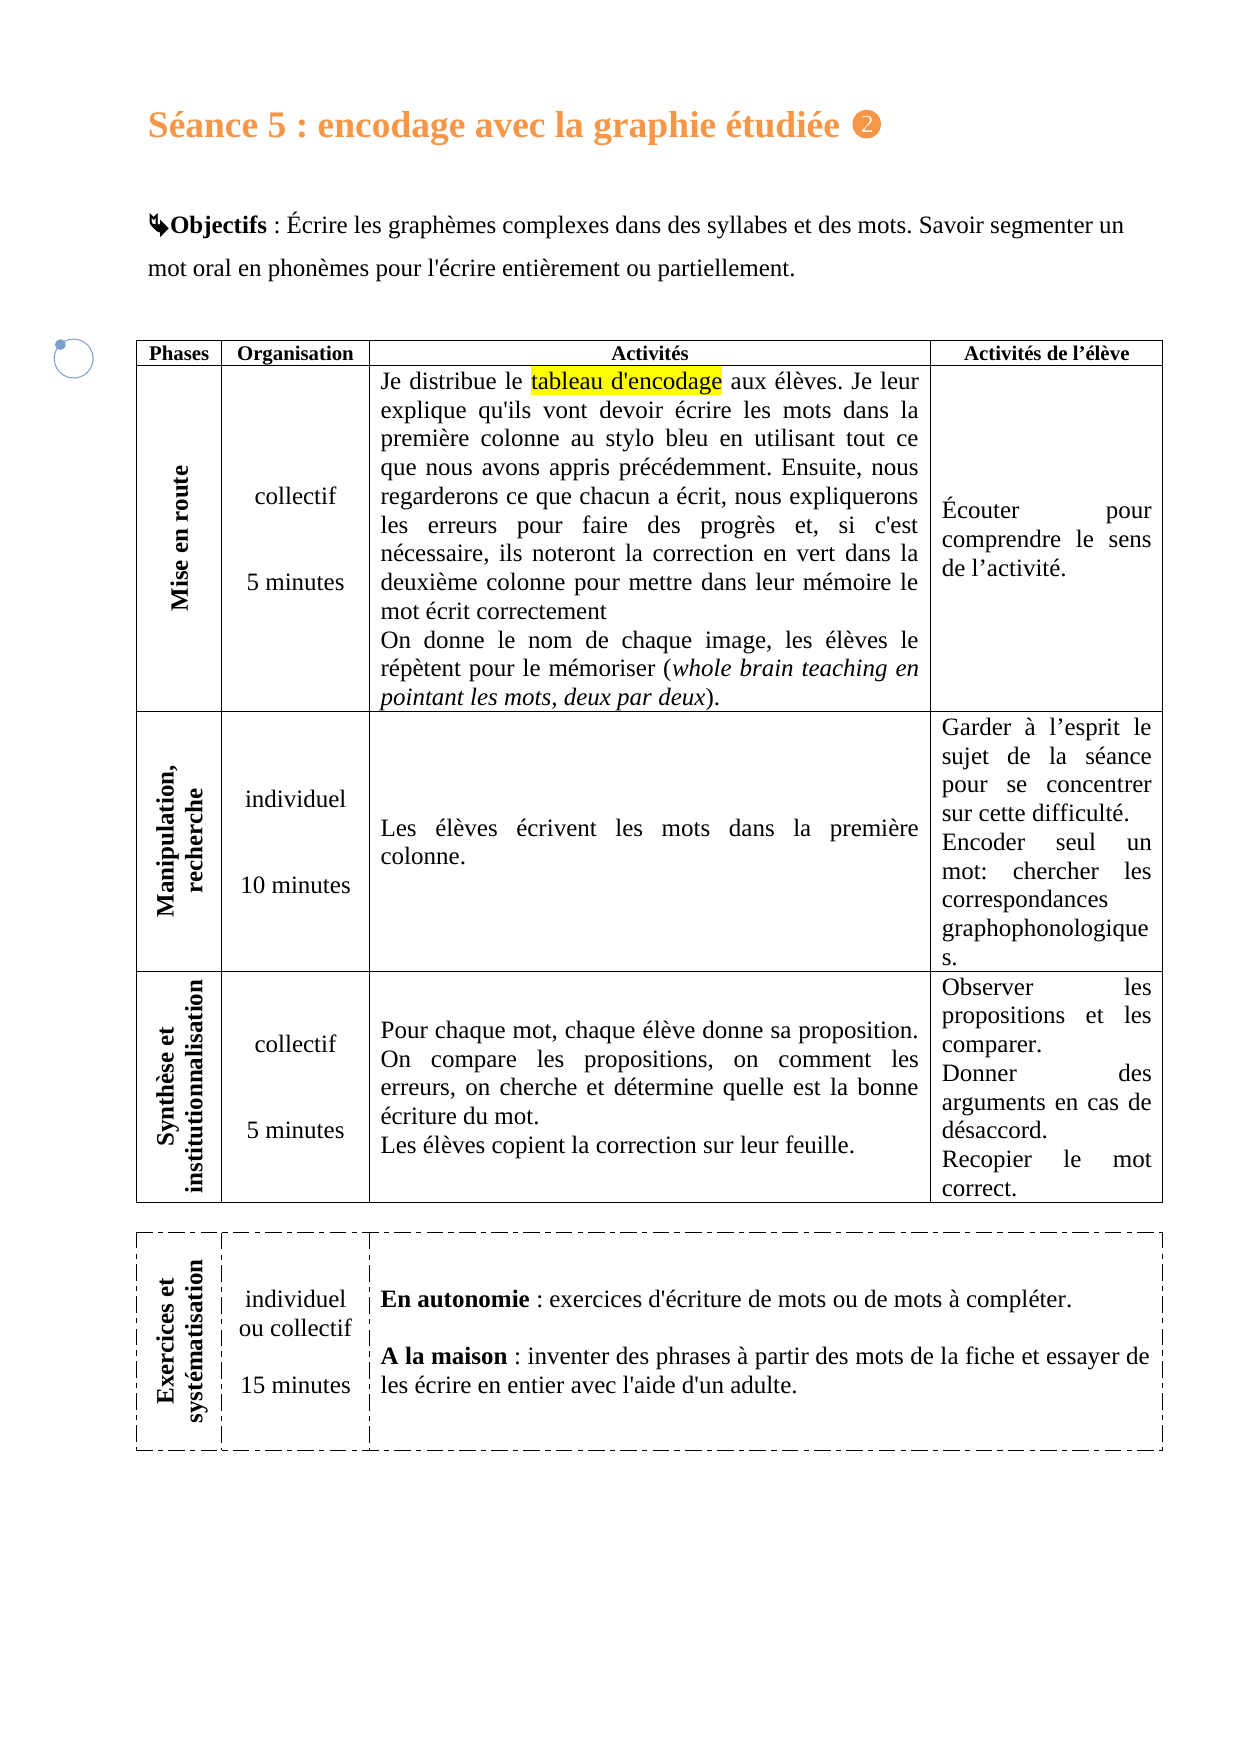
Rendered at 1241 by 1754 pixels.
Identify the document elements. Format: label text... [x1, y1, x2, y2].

table_header Activités de l’élève [931, 341, 1162, 365]
title Séance 5 : encodage avec la graphie étudiée [148, 103, 1152, 146]
table_header Phases [137, 341, 221, 365]
table_cell Manipulation, recherche [137, 712, 221, 971]
table_cell Synthèse et institutionnalisation [137, 972, 221, 1202]
table_cell Je distribue le tableau d'encodage aux élèves. Je leur explique qu'ils vont devoir écrire les mots dans la première colonne au stylo bleu en utilisant tout ce que nous avons appris précédemment. Ensuite, nous regarderons ce que chacun a écrit, nous expliquerons les erreurs pour faire des progrès et, si c'est nécessaire, ils noteront la correction en vert dans la deuxième colonne pour mettre dans leur mémoire le mot écrit correctement On donne le nom de chaque image, les élèves le répètent pour le mémoriser (whole brain teaching en pointant les mots, deux par deux). [370, 366, 930, 711]
text Objectifs : Écrire les graphèmes complexes dans des syllabes et des mots. Savoir segmenter un mot oral en phonèmes pour l'écrire entièrement ou partiellement. [148, 210, 1152, 282]
table_cell individuel 10 minutes [222, 712, 369, 971]
table_cell Garder à l’esprit le sujet de la séance pour se concentrer sur cette difficulté. Encoder seul un mot: chercher les correspondances graphophonologiques. [931, 712, 1162, 971]
table_cell Écouter pour comprendre le sens de l’activité. [931, 366, 1162, 711]
table_cell Mise en route [137, 366, 221, 711]
table_cell collectif 5 minutes [222, 972, 369, 1202]
table_header Exercices et systématisation [136, 1232, 221, 1450]
table_cell Les élèves écrivent les mots dans la première colonne. [370, 712, 930, 971]
table_cell Pour chaque mot, chaque élève donne sa proposition. On compare les propositions, on comment les erreurs, on cherche et détermine quelle est la bonne écriture du mot. Les élèves copient la correction sur leur feuille. [370, 972, 930, 1202]
table_header Organisation [222, 341, 369, 365]
table_header En autonomie : exercices d'écriture de mots ou de mots à compléter. A la maison : inventer des phrases à partir des mots de la fiche et essayer de les écrire en entier avec l'aide d'un adulte. [369, 1232, 1163, 1450]
table_cell Observer les propositions et les comparer. Donner des arguments en cas de désaccord. Recopier le mot correct. [931, 972, 1162, 1202]
table_cell collectif 5 minutes [222, 366, 369, 711]
table_header Activités [370, 341, 930, 365]
table_header individuel ou collectif 15 minutes [221, 1232, 369, 1450]
